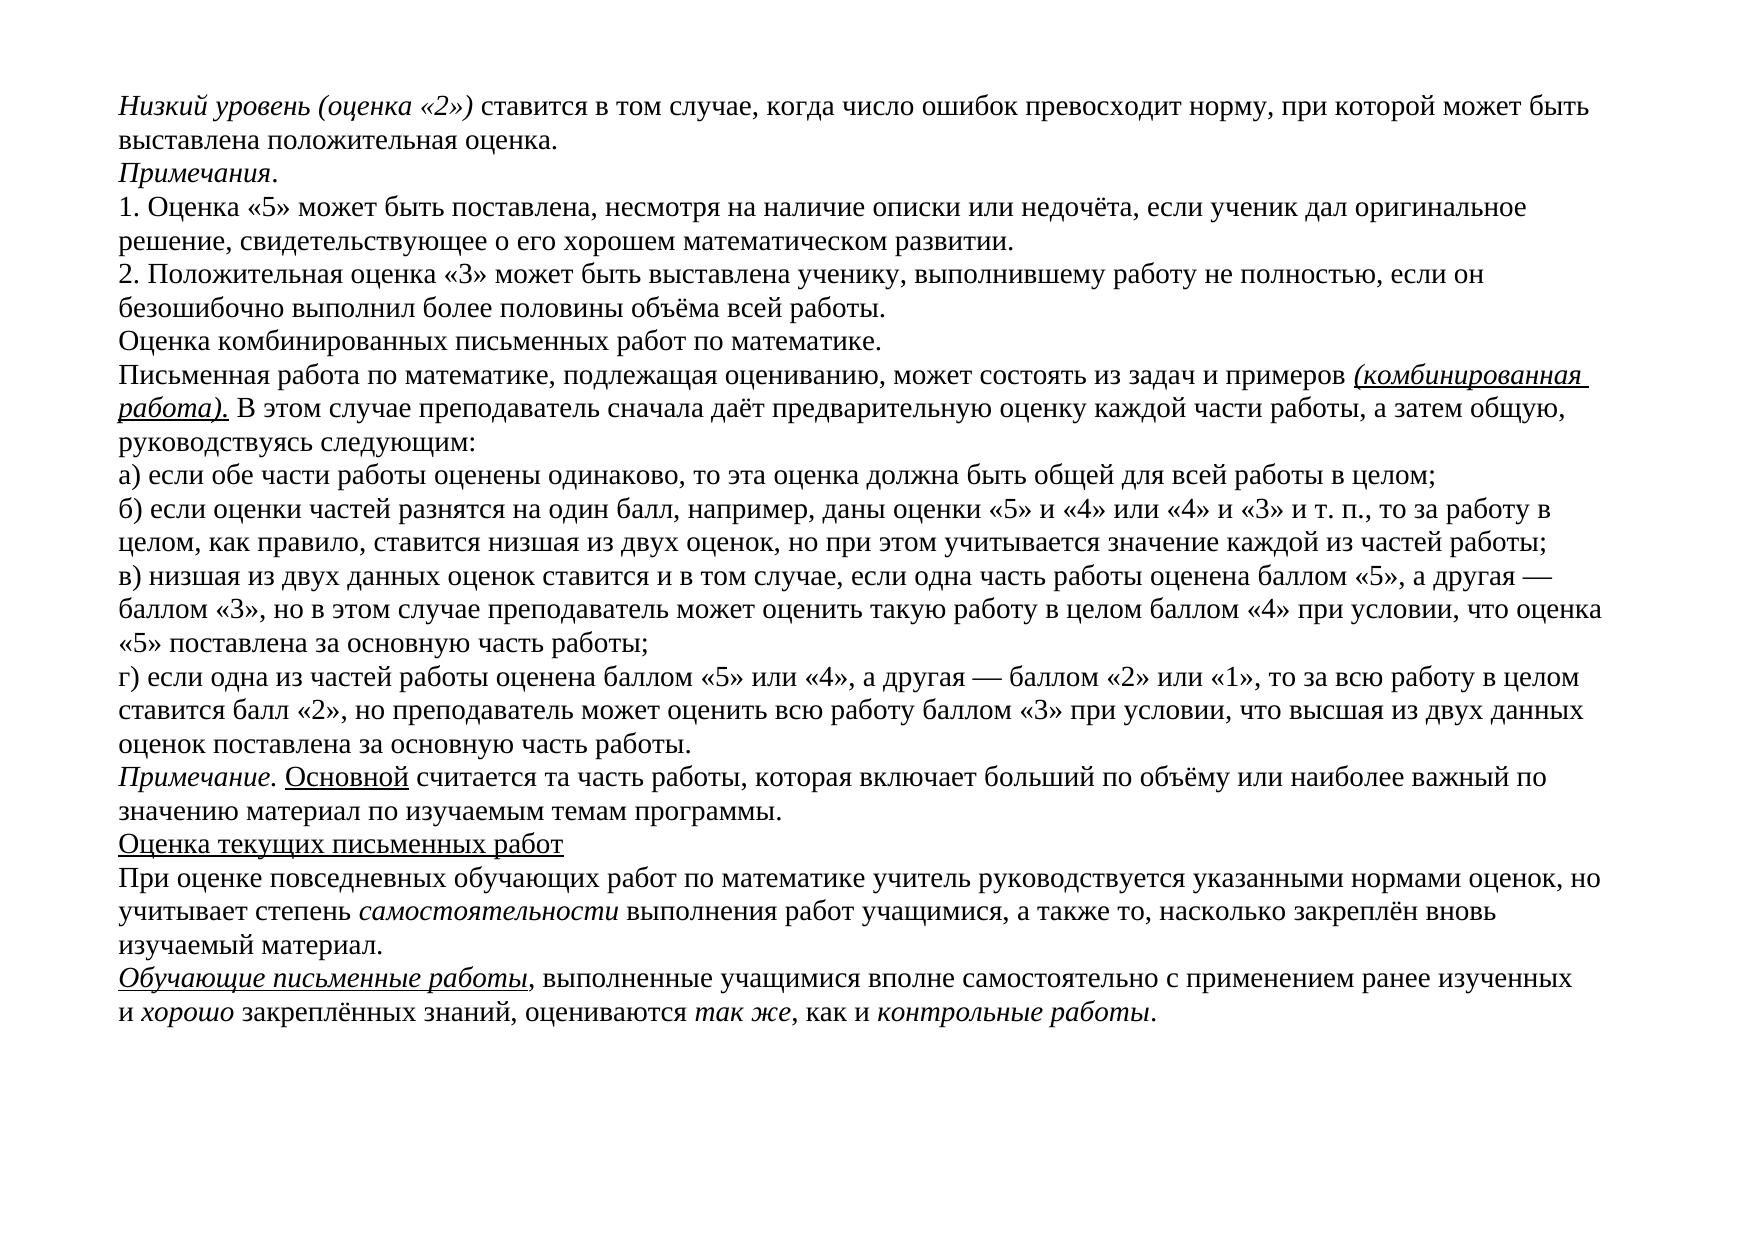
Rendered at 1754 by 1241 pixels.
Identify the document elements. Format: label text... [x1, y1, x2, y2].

text При оценке повседневных обучающих работ по математике учитель руководствуется указанными нормами оценок, но учитывает степень самостоятельности выполнения работ учащимися, а также то, насколько закреплён вновь изучаемый материал. [118, 860, 1636, 961]
text Примечания. [118, 156, 1636, 189]
text а) если обе части работы оценены одинаково, то эта оценка должна быть общей для всей работы в целом; [118, 457, 1636, 491]
text 2. Положительная оценка «3» может быть выставлена ученику, выполнившему работу не полностью, если он безошибочно выполнил более половины объёма всей работы. [118, 256, 1636, 323]
text в) низшая из двух данных оценок ставится и в том случае, если одна часть работы оценена баллом «5», а другая — баллом «3», но в этом случае преподаватель может оценить такую работу в целом баллом «4» при условии, что оценка «5» поставлена за основную часть работы; [118, 558, 1636, 659]
text Письменная работа по математике, подлежащая оцениванию, может состоять из задач и примеров (комбинированная работа). В этом случае преподаватель сначала даёт предварительную оценку каждой части работы, а затем общую, руководствуясь следующим: [118, 357, 1636, 457]
text г) если одна из частей работы оценена баллом «5» или «4», а другая — баллом «2» или «1», то за всю работу в целом ставится балл «2», но преподаватель может оценить всю работу баллом «3» при условии, что высшая из двух данных оценок поставлена за основную часть работы. [118, 659, 1636, 759]
text Низкий уровень (оценка «2») ставится в том случае, когда число ошибок превосходит норму, при которой может быть выставлена положительная оценка. [118, 88, 1636, 156]
text Оценка текущих письменных работ [118, 826, 1636, 860]
text Обучающие письменные работы, выполненные учащимися вполне самостоятельно с применением ранее изученных и хорошо закреплённых знаний, оцениваются так же, как и контрольные работы. [118, 961, 1636, 1028]
text Примечание. Основной считается та часть работы, которая включает больший по объёму или наиболее важный по значению материал по изучаемым темам программы. [118, 759, 1636, 826]
text Оценка комбинированных письменных работ по математике. [118, 323, 1636, 357]
text 1. Оценка «5» может быть поставлена, несмотря на наличие описки или недочёта, если ученик дал оригинальное решение, свидетельствующее о его хорошем математическом развитии. [118, 189, 1636, 256]
text б) если оценки частей разнятся на один балл, например, даны оценки «5» и «4» или «4» и «3» и т. п., то за работу в целом, как правило, ставится низшая из двух оценок, но при этом учитывается значение каждой из частей работы; [118, 491, 1636, 558]
